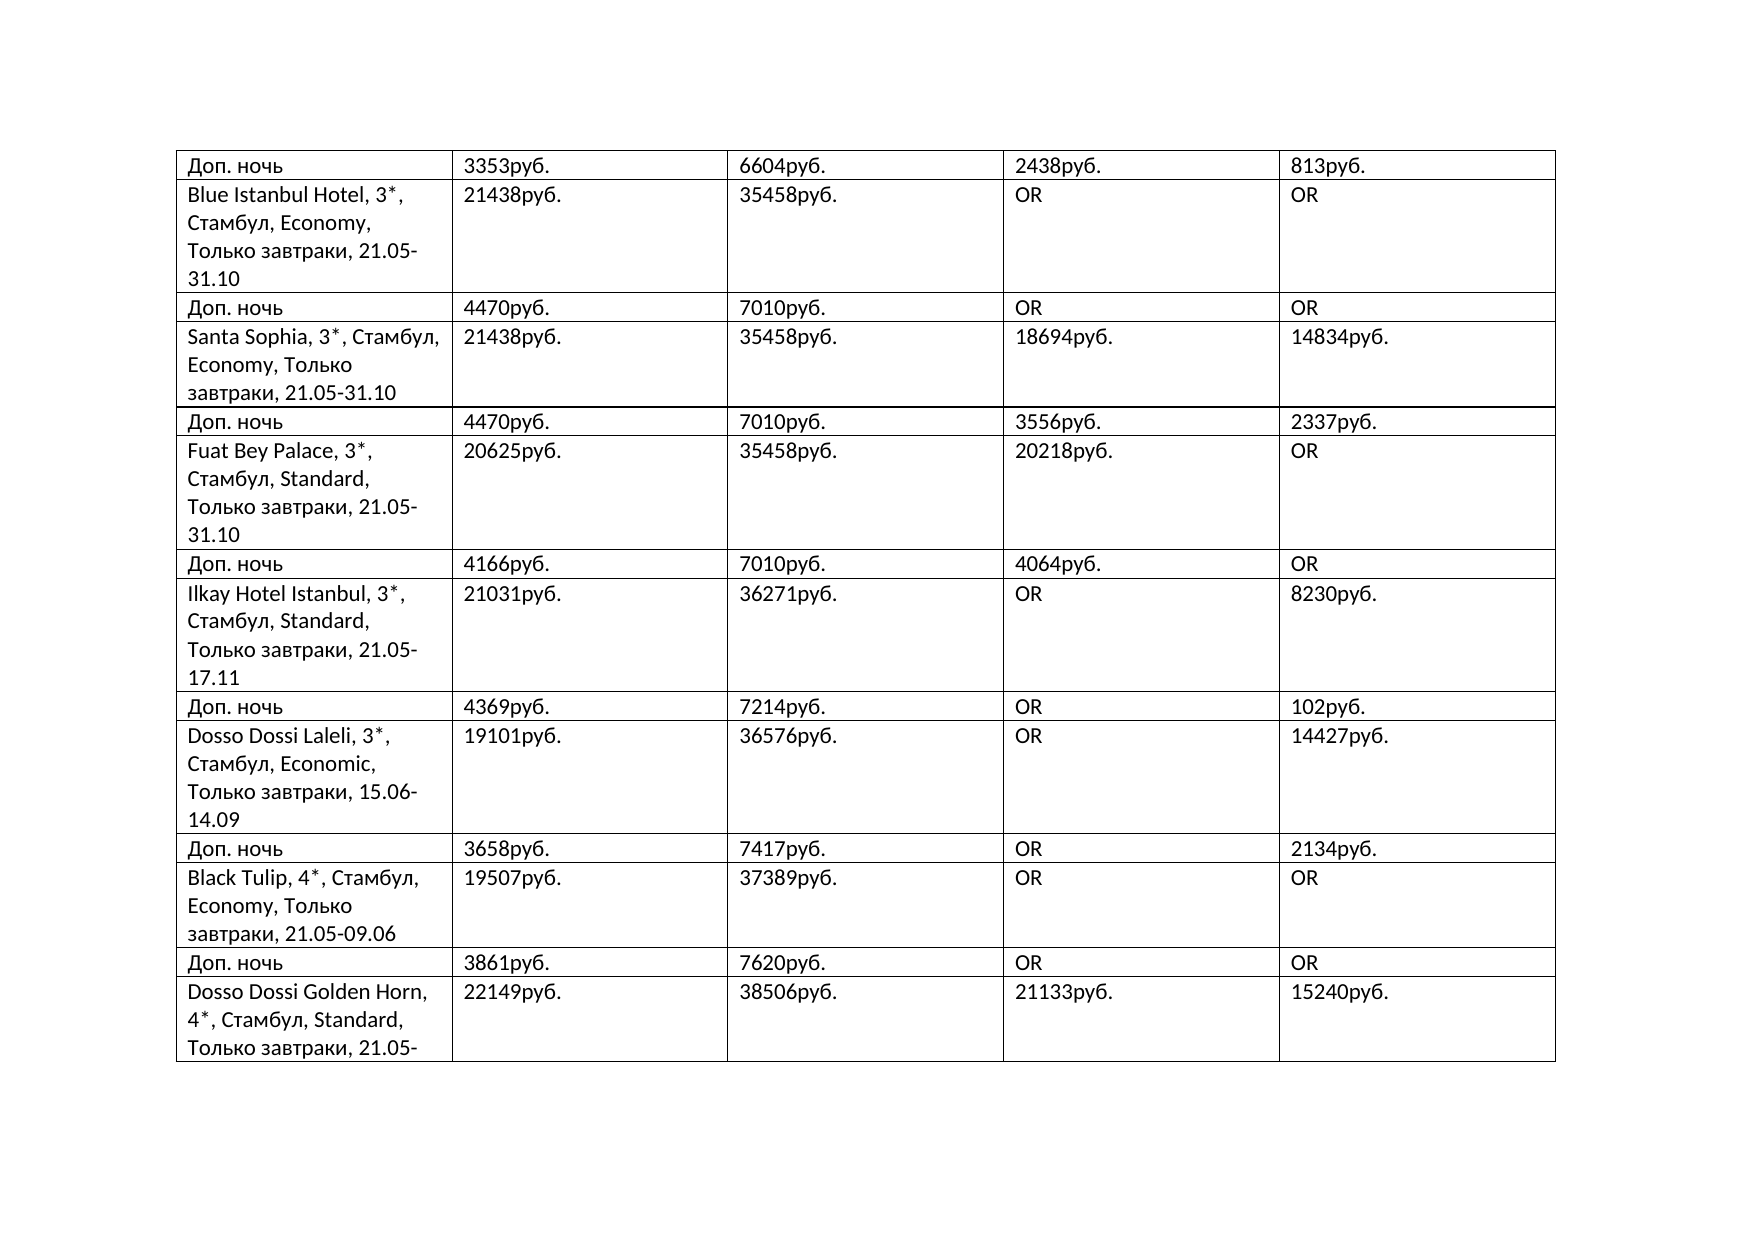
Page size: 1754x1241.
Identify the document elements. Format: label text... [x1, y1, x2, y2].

table_header Santa Sophia, 3*, Стамбул, Economy, Только завтраки, 21.05-31.10 [177, 322, 452, 406]
table_header OR [1004, 721, 1279, 833]
table_header 21031руб. [453, 579, 727, 691]
table_header 14834руб. [1280, 322, 1555, 406]
table_header 38506руб. [728, 977, 1003, 1061]
table_header OR [1004, 579, 1279, 691]
table_header 8230руб. [1280, 579, 1555, 691]
table_header 37389руб. [728, 863, 1003, 947]
table_cell Доп. ночь [177, 692, 452, 720]
table_cell 7010руб. [728, 408, 1003, 435]
table_cell 7214руб. [728, 692, 1003, 720]
table_header 21133руб. [1004, 977, 1279, 1061]
table_header 35458руб. [728, 180, 1003, 292]
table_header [177, 977, 452, 1061]
table_header OR [1280, 436, 1555, 548]
table_cell OR [1004, 834, 1279, 862]
table_header Ilkay Hotel Istanbul, 3*, Стамбул, Standard, Только завтраки, 21.05-17.11 [177, 579, 452, 691]
table_header OR [1004, 180, 1279, 292]
table_cell 3658руб. [453, 834, 727, 862]
table_cell 7620руб. [728, 948, 1003, 976]
table_cell OR [1004, 692, 1279, 720]
table_header 36576руб. [728, 721, 1003, 833]
table_cell 4470руб. [453, 293, 727, 321]
table_cell OR [1280, 550, 1555, 578]
table_header 14427руб. [1280, 721, 1555, 833]
table_header Blue Istanbul Hotel, 3*, Стамбул, Economy, Только завтраки, 21.05-31.10 [177, 180, 452, 292]
table_header Black Tulip, 4*, Стамбул, Economy, Только завтраки, 21.05-09.06 [177, 863, 452, 947]
table_header 36271руб. [728, 579, 1003, 691]
table_cell OR [1004, 948, 1279, 976]
table_header OR [1280, 863, 1555, 947]
table_cell 3861руб. [453, 948, 727, 976]
table_cell 102руб. [1280, 692, 1555, 720]
table_cell 3556руб. [1004, 408, 1279, 435]
table_header 15240руб. [1280, 977, 1555, 1061]
table_cell Доп. ночь [177, 151, 452, 179]
table_header 22149руб. [453, 977, 727, 1061]
table_cell 7010руб. [728, 550, 1003, 578]
table_header Dosso Dossi Laleli, 3*, Стамбул, Economic, Только завтраки, 15.06-14.09 [177, 721, 452, 833]
table_header 20218руб. [1004, 436, 1279, 548]
table_cell OR [1280, 948, 1555, 976]
table_cell 4166руб. [453, 550, 727, 578]
table_cell Доп. ночь [177, 408, 452, 435]
table_cell 4369руб. [453, 692, 727, 720]
table_header 21438руб. [453, 180, 727, 292]
table_cell Доп. ночь [177, 834, 452, 862]
table_cell 2337руб. [1280, 408, 1555, 435]
table_header 18694руб. [1004, 322, 1279, 406]
table_cell 6604руб. [728, 151, 1003, 179]
table_cell 3353руб. [453, 151, 727, 179]
table_cell 7010руб. [728, 293, 1003, 321]
table_header OR [1280, 180, 1555, 292]
table_cell OR [1004, 293, 1279, 321]
table_cell 2438руб. [1004, 151, 1279, 179]
table_cell 4064руб. [1004, 550, 1279, 578]
table_header 35458руб. [728, 322, 1003, 406]
table_header 19507руб. [453, 863, 727, 947]
table_header 21438руб. [453, 322, 727, 406]
table_cell Доп. ночь [177, 293, 452, 321]
table_header Fuat Bey Palace, 3*, Стамбул, Standard, Только завтраки, 21.05-31.10 [177, 436, 452, 548]
table_header 19101руб. [453, 721, 727, 833]
table_cell 2134руб. [1280, 834, 1555, 862]
table_cell Доп. ночь [177, 550, 452, 578]
table_cell OR [1280, 293, 1555, 321]
table_cell 813руб. [1280, 151, 1555, 179]
table_cell Доп. ночь [177, 948, 452, 976]
table_header OR [1004, 863, 1279, 947]
table_header 35458руб. [728, 436, 1003, 548]
table_cell 7417руб. [728, 834, 1003, 862]
table_cell 4470руб. [453, 408, 727, 435]
table_header 20625руб. [453, 436, 727, 548]
